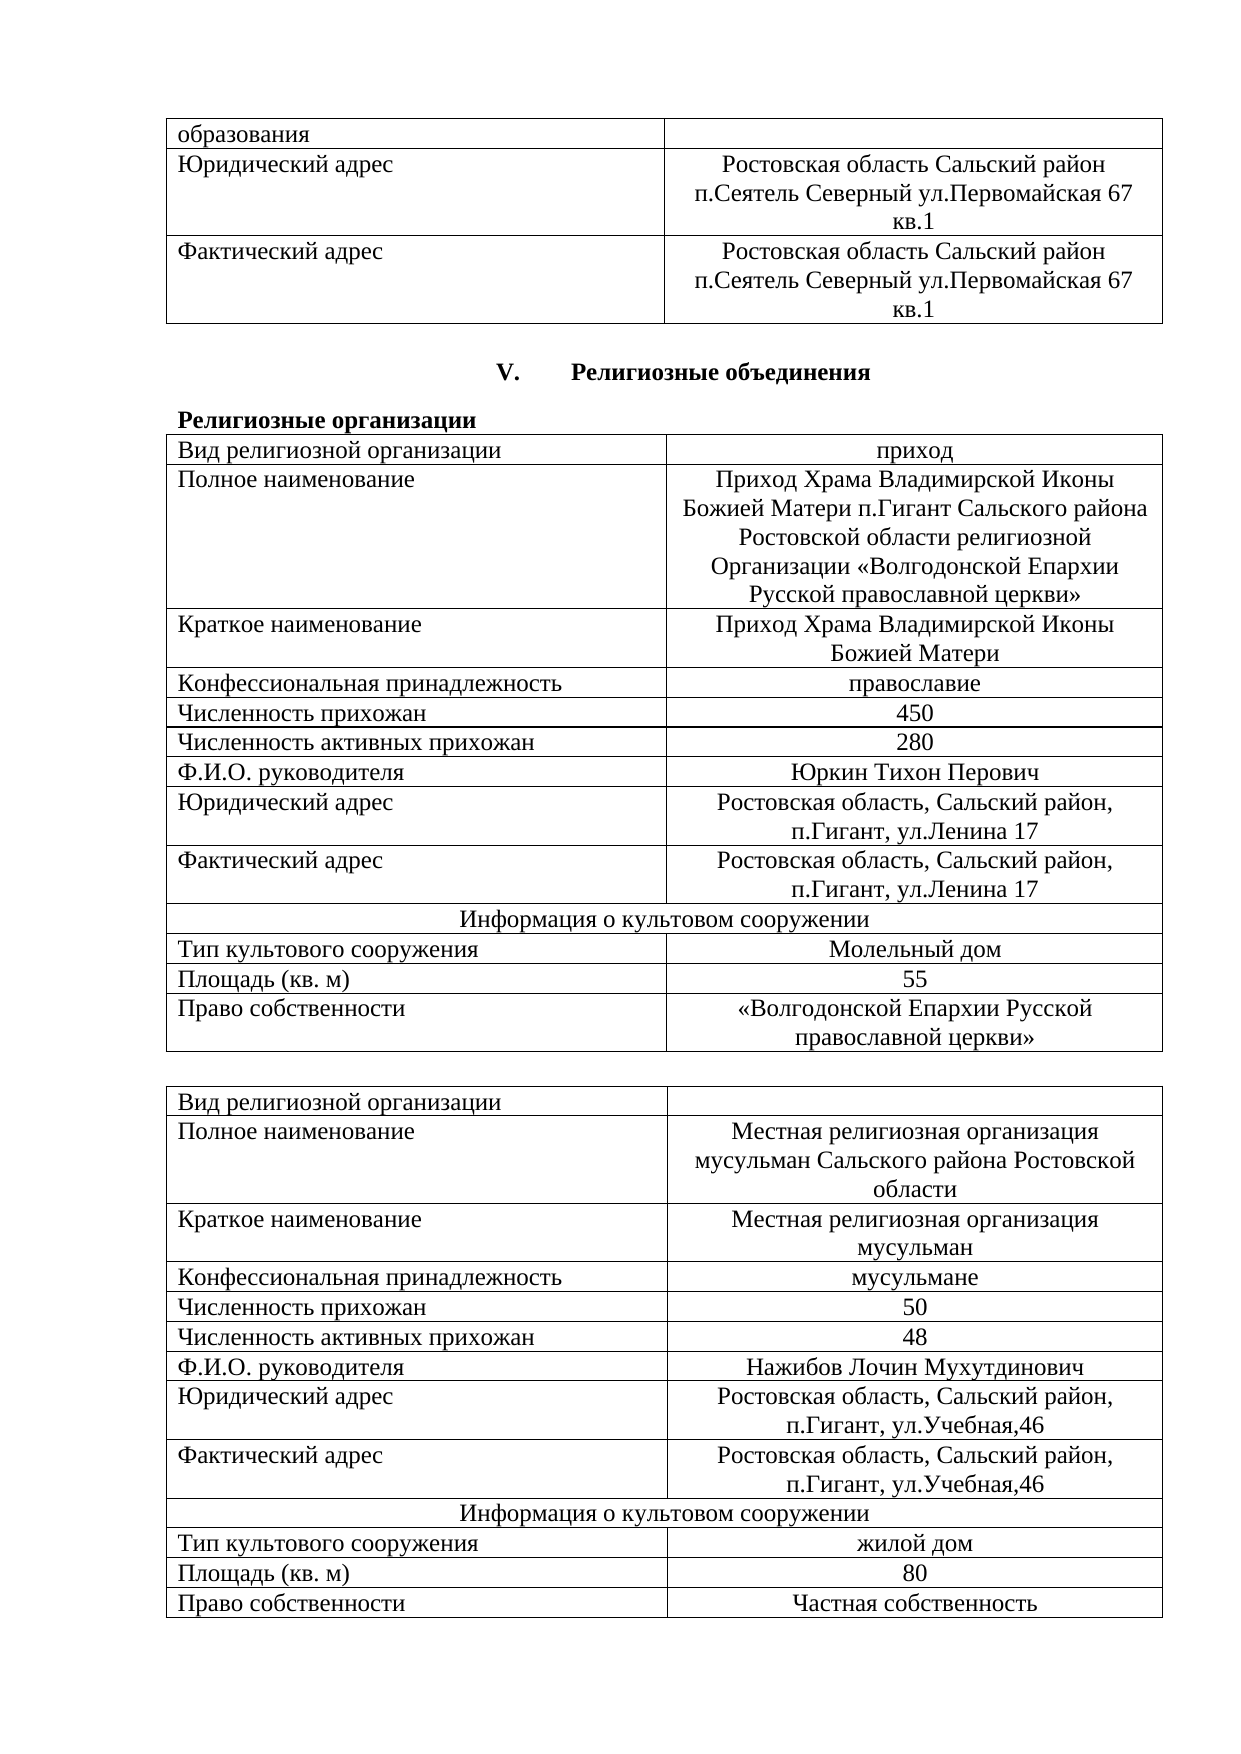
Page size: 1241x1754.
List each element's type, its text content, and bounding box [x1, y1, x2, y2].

table_cell Ф.И.О. руководителя [167, 1352, 667, 1380]
table_cell Информация о культовом сооружении [167, 1499, 1162, 1527]
table_cell Численность активных прихожан [167, 1322, 667, 1351]
table_cell Фактический адрес [167, 846, 666, 903]
table_cell Ростовская область, Сальский район, п.Гигант, ул.Ленина 17 [667, 846, 1162, 903]
table_cell 48 [668, 1322, 1162, 1351]
table_cell мусульмане [668, 1262, 1162, 1291]
table_cell Конфессиональная принадлежность [167, 668, 666, 697]
table_header [668, 1087, 1162, 1115]
table_cell 450 [667, 698, 1162, 726]
table_cell Приход Храма Владимирской Иконы Божией Матери [667, 609, 1162, 667]
table_cell Краткое наименование [167, 1204, 667, 1261]
table_cell 55 [667, 964, 1162, 992]
table_cell Юридический адрес [167, 787, 666, 844]
table_cell Приход Храма Владимирской Иконы Божией Матери п.Гигант Сальского района Ростовской области религиозной Организации «Волгодонской Епархии Русской православной церкви» [667, 465, 1162, 608]
table_cell 50 [668, 1292, 1162, 1321]
table_cell Нажибов Лочин Мухутдинович [668, 1352, 1162, 1380]
table_cell жилой дом [668, 1528, 1162, 1557]
table_cell Конфессиональная принадлежность [167, 1262, 667, 1291]
table_cell Юркин Тихон Перович [667, 757, 1162, 786]
table_cell 80 [668, 1558, 1162, 1587]
table_cell 2 [665, 119, 1162, 148]
table_cell Местная религиозная организация мусульман [668, 1204, 1162, 1261]
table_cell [167, 119, 664, 148]
table_cell Юридический адрес [167, 1381, 667, 1439]
table_cell Краткое наименование [167, 609, 666, 667]
table_cell Молельный дом [667, 934, 1162, 963]
table_cell Численность прихожан [167, 1292, 667, 1321]
table_cell Фактический адрес [167, 236, 664, 322]
table_cell Численность прихожан [167, 698, 666, 726]
table_cell Численность активных прихожан [167, 728, 666, 756]
table_cell православие [667, 668, 1162, 697]
table_cell Тип культового сооружения [167, 934, 666, 963]
table_cell Информация о культовом сооружении [167, 904, 1162, 933]
table_header Вид религиозной организации [167, 1087, 667, 1115]
table_cell Право собственности [167, 1588, 667, 1617]
table_cell Ф.И.О. руководителя [167, 757, 666, 786]
text Религиозные организации [177, 405, 1152, 434]
table_header приход [667, 435, 1162, 463]
table_cell Тип культового сооружения [167, 1528, 667, 1557]
table_cell Полное наименование [167, 465, 666, 608]
list Религиозные объединения [215, 357, 1152, 386]
table_cell Ростовская область, Сальский район, п.Гигант, ул.Учебная,46 [668, 1381, 1162, 1439]
table_cell Полное наименование [167, 1116, 667, 1203]
table_header Вид религиозной организации [167, 435, 666, 463]
table_cell «Волгодонской Епархии Русской православной церкви» [667, 994, 1162, 1051]
table_cell Площадь (кв. м) [167, 1558, 667, 1587]
table_cell Местная религиозная организация мусульман Сальского района Ростовской области [668, 1116, 1162, 1203]
table_cell Юридический адрес [167, 149, 664, 235]
table_cell 280 [667, 728, 1162, 756]
table_cell Частная собственность [668, 1588, 1162, 1617]
table_cell Ростовская область Сальский район п.Сеятель Северный ул.Первомайская 67 кв.1 [665, 149, 1162, 235]
table_cell Ростовская область, Сальский район, п.Гигант, ул.Ленина 17 [667, 787, 1162, 844]
table_cell Фактический адрес [167, 1440, 667, 1497]
table_cell Ростовская область Сальский район п.Сеятель Северный ул.Первомайская 67 кв.1 [665, 236, 1162, 322]
table_cell Площадь (кв. м) [167, 964, 666, 992]
table_cell Право собственности [167, 994, 666, 1051]
table_cell Ростовская область, Сальский район, п.Гигант, ул.Учебная,46 [668, 1440, 1162, 1497]
